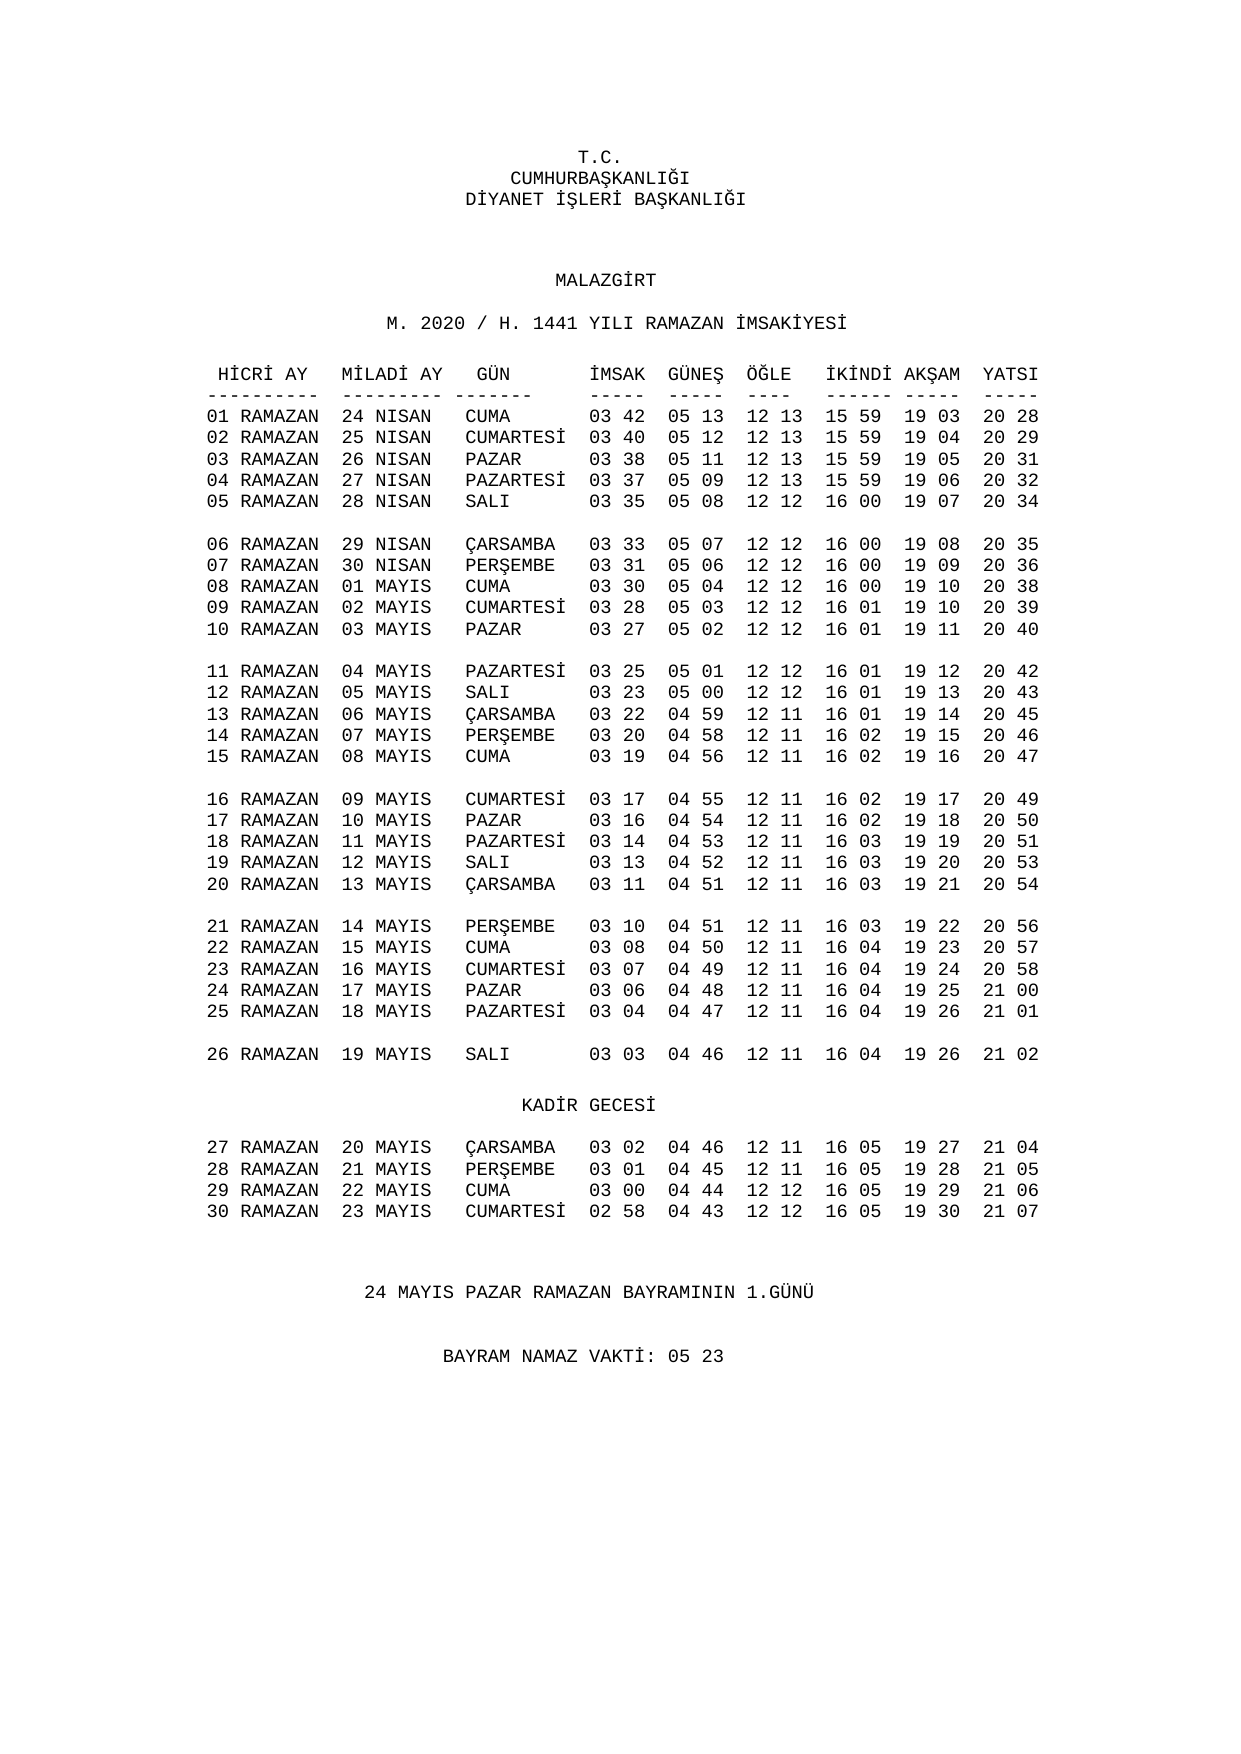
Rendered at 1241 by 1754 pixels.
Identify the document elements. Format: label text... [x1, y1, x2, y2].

text 24 RAMAZAN 17 MAYIS PAZAR 03 06 04 48 12 11 16 04 19 25 21 00 [139, 981, 1101, 1002]
text 27 RAMAZAN 20 MAYIS ÇARSAMBA 03 02 04 46 12 11 16 05 19 27 21 04 [139, 1138, 1101, 1159]
text 29 RAMAZAN 22 MAYIS CUMA 03 00 04 44 12 12 16 05 19 29 21 06 [139, 1181, 1101, 1202]
text DİYANET İŞLERİ BAŞKANLIĞI [139, 190, 1101, 211]
text 25 RAMAZAN 18 MAYIS PAZARTESİ 03 04 04 47 12 11 16 04 19 26 21 01 [139, 1002, 1101, 1023]
text HİCRİ AY MİLADİ AY GÜN İMSAK GÜNEŞ ÖĞLE İKİNDİ AKŞAM YATSI [139, 364, 1101, 386]
text T.C. [139, 148, 1101, 169]
text 08 RAMAZAN 01 MAYIS CUMA 03 30 05 04 12 12 16 00 19 10 20 38 [139, 577, 1101, 598]
text BAYRAM NAMAZ VAKTİ: 05 23 [139, 1346, 1101, 1368]
text 07 RAMAZAN 30 NISAN PERŞEMBE 03 31 05 06 12 12 16 00 19 09 20 36 [139, 556, 1101, 577]
text 26 RAMAZAN 19 MAYIS SALI 03 03 04 46 12 11 16 04 19 26 21 02 [139, 1044, 1101, 1066]
text 24 MAYIS PAZAR RAMAZAN BAYRAMININ 1.GÜNÜ [139, 1283, 1101, 1304]
text 23 RAMAZAN 16 MAYIS CUMARTESİ 03 07 04 49 12 11 16 04 19 24 20 58 [139, 959, 1101, 981]
text 20 RAMAZAN 13 MAYIS ÇARSAMBA 03 11 04 51 12 11 16 03 19 21 20 54 [139, 874, 1101, 896]
text 06 RAMAZAN 29 NISAN ÇARSAMBA 03 33 05 07 12 12 16 00 19 08 20 35 [139, 534, 1101, 556]
text M. 2020 / H. 1441 YILI RAMAZAN İMSAKİYESİ [139, 313, 1101, 335]
text 05 RAMAZAN 28 NISAN SALI 03 35 05 08 12 12 16 00 19 07 20 34 [139, 492, 1101, 513]
text 01 RAMAZAN 24 NISAN CUMA 03 42 05 13 12 13 15 59 19 03 20 28 [139, 407, 1101, 428]
text 03 RAMAZAN 26 NISAN PAZAR 03 38 05 11 12 13 15 59 19 05 20 31 [139, 449, 1101, 471]
text 22 RAMAZAN 15 MAYIS CUMA 03 08 04 50 12 11 16 04 19 23 20 57 [139, 938, 1101, 959]
text CUMHURBAŞKANLIĞI [139, 169, 1101, 190]
text 09 RAMAZAN 02 MAYIS CUMARTESİ 03 28 05 03 12 12 16 01 19 10 20 39 [139, 598, 1101, 619]
text 04 RAMAZAN 27 NISAN PAZARTESİ 03 37 05 09 12 13 15 59 19 06 20 32 [139, 471, 1101, 492]
text 21 RAMAZAN 14 MAYIS PERŞEMBE 03 10 04 51 12 11 16 03 19 22 20 56 [139, 917, 1101, 938]
text ---------- --------- ------- ----- ----- ---- ------ ----- ----- [139, 386, 1101, 407]
text MALAZGİRT [139, 271, 1101, 292]
text 14 RAMAZAN 07 MAYIS PERŞEMBE 03 20 04 58 12 11 16 02 19 15 20 46 [139, 726, 1101, 747]
text 15 RAMAZAN 08 MAYIS CUMA 03 19 04 56 12 11 16 02 19 16 20 47 [139, 747, 1101, 768]
text 13 RAMAZAN 06 MAYIS ÇARSAMBA 03 22 04 59 12 11 16 01 19 14 20 45 [139, 704, 1101, 726]
text 18 RAMAZAN 11 MAYIS PAZARTESİ 03 14 04 53 12 11 16 03 19 19 20 51 [139, 832, 1101, 853]
text 02 RAMAZAN 25 NISAN CUMARTESİ 03 40 05 12 12 13 15 59 19 04 20 29 [139, 428, 1101, 449]
text 19 RAMAZAN 12 MAYIS SALI 03 13 04 52 12 11 16 03 19 20 20 53 [139, 853, 1101, 874]
text 12 RAMAZAN 05 MAYIS SALI 03 23 05 00 12 12 16 01 19 13 20 43 [139, 683, 1101, 704]
text 17 RAMAZAN 10 MAYIS PAZAR 03 16 04 54 12 11 16 02 19 18 20 50 [139, 811, 1101, 832]
text 11 RAMAZAN 04 MAYIS PAZARTESİ 03 25 05 01 12 12 16 01 19 12 20 42 [139, 662, 1101, 683]
text KADİR GECESİ [139, 1096, 1101, 1117]
text 10 RAMAZAN 03 MAYIS PAZAR 03 27 05 02 12 12 16 01 19 11 20 40 [139, 619, 1101, 641]
text 30 RAMAZAN 23 MAYIS CUMARTESİ 02 58 04 43 12 12 16 05 19 30 21 07 [139, 1202, 1101, 1223]
text 16 RAMAZAN 09 MAYIS CUMARTESİ 03 17 04 55 12 11 16 02 19 17 20 49 [139, 789, 1101, 811]
text 28 RAMAZAN 21 MAYIS PERŞEMBE 03 01 04 45 12 11 16 05 19 28 21 05 [139, 1159, 1101, 1181]
